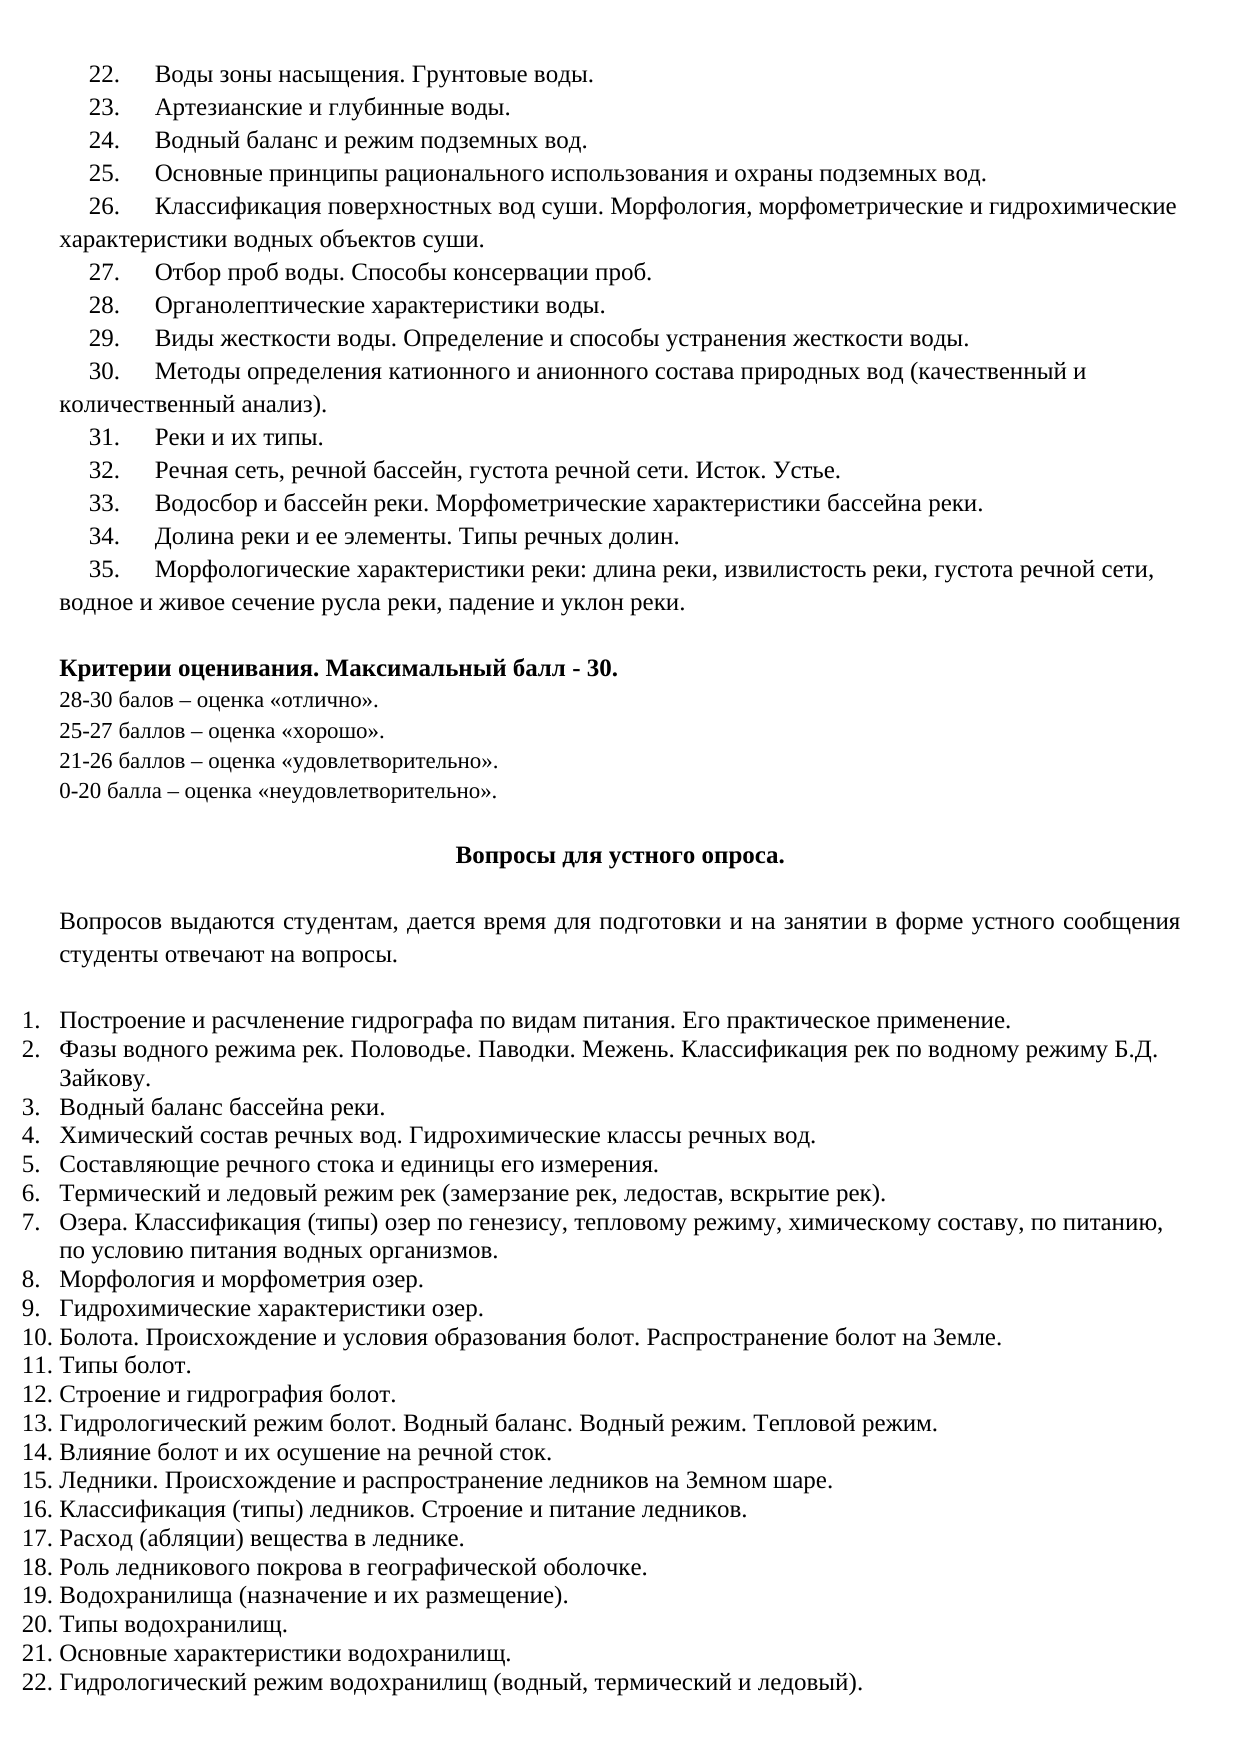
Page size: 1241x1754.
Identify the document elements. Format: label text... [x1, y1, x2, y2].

text 25-27 баллов – оценка «хорошо». [59, 717, 1181, 743]
list Водохранилища (назначение и их размещение). [22, 1580, 1181, 1609]
list Долина реки и ее элементы. Типы речных долин. [59, 521, 1181, 550]
list Гидрологический режим болот. Водный баланс. Водный режим. Тепловой режим. [22, 1408, 1181, 1437]
list Водный баланс бассейна реки. [22, 1092, 1181, 1120]
text 21-26 баллов – оценка «удовлетворительно». [59, 747, 1181, 773]
list Строение и гидрография болот. [22, 1379, 1181, 1408]
list Водный баланс и режим подземных вод. [59, 125, 1181, 154]
list Типы водохранилищ. [22, 1609, 1181, 1638]
list Основные характеристики водохранилищ. [22, 1638, 1181, 1667]
list Морфология и морфометрия озер. [22, 1264, 1181, 1293]
list Органолептические характеристики воды. [59, 290, 1181, 319]
list Артезианские и глубинные воды. [59, 92, 1181, 121]
list Критерии оценивания. Максимальный балл - 30. [59, 653, 1181, 682]
list Влияние болот и их осушение на речной сток. [22, 1437, 1181, 1465]
list Термический и ледовый режим рек (замерзание рек, ледостав, вскрытие рек). [22, 1178, 1181, 1207]
list Речная сеть, речной бассейн, густота речной сети. Исток. Устье. [59, 455, 1181, 484]
text 0-20 балла – оценка «неудовлетворительно». [59, 777, 1181, 803]
list Морфологические характеристики реки: длина реки, извилистость реки, густота речной сети, водное и живое сечение русла реки, падение и уклон реки. [59, 554, 1181, 616]
list Реки и их типы. [59, 422, 1181, 451]
list Фазы водного режима рек. Половодье. Паводки. Межень. Классификация рек по водному режиму Б.Д. Зайкову. [22, 1034, 1181, 1092]
list Методы определения катионного и анионного состава природных вод (качественный и количественный анализ). [59, 356, 1181, 418]
list Водосбор и бассейн реки. Морфометрические характеристики бассейна реки. [59, 488, 1181, 517]
list Вопросы для устного опроса. [59, 840, 1181, 869]
list Ледники. Происхождение и распространение ледников на Земном шаре. [22, 1465, 1181, 1494]
list Гидрохимические характеристики озер. [22, 1293, 1181, 1322]
list Классификация поверхностных вод суши. Морфология, морфометрические и гидрохимические характеристики водных объектов суши. [59, 191, 1181, 253]
list Расход (абляции) вещества в леднике. [22, 1523, 1181, 1552]
list Составляющие речного стока и единицы его измерения. [22, 1149, 1181, 1178]
list Роль ледникового покрова в географической оболочке. [22, 1552, 1181, 1580]
list Воды зоны насыщения. Грунтовые воды. [59, 59, 1181, 88]
text 28-30 балов – оценка «отлично». [59, 686, 1181, 713]
list Типы болот. [22, 1350, 1181, 1379]
list Основные принципы рационального использования и охраны подземных вод. [59, 158, 1181, 187]
list Озера. Классификация (типы) озер по генезису, тепловому режиму, химическому составу, по питанию, по условию питания водных организмов. [22, 1207, 1181, 1264]
list Отбор проб воды. Способы консервации проб. [59, 257, 1181, 286]
list Болота. Происхождение и условия образования болот. Распространение болот на Земле. [22, 1322, 1181, 1350]
list Виды жесткости воды. Определение и способы устранения жесткости воды. [59, 323, 1181, 352]
list Классификация (типы) ледников. Строение и питание ледников. [22, 1494, 1181, 1523]
list Гидрологический режим водохранилищ (водный, термический и ледовый). [22, 1667, 1181, 1695]
list Вопросов выдаются студентам, дается время для подготовки и на занятии в форме устного сообщения студенты отвечают на вопросы. [59, 906, 1181, 968]
list Химический состав речных вод. Гидрохимические классы речных вод. [22, 1120, 1181, 1149]
list Построение и расчленение гидрографа по видам питания. Его практическое применение. [22, 1005, 1181, 1034]
